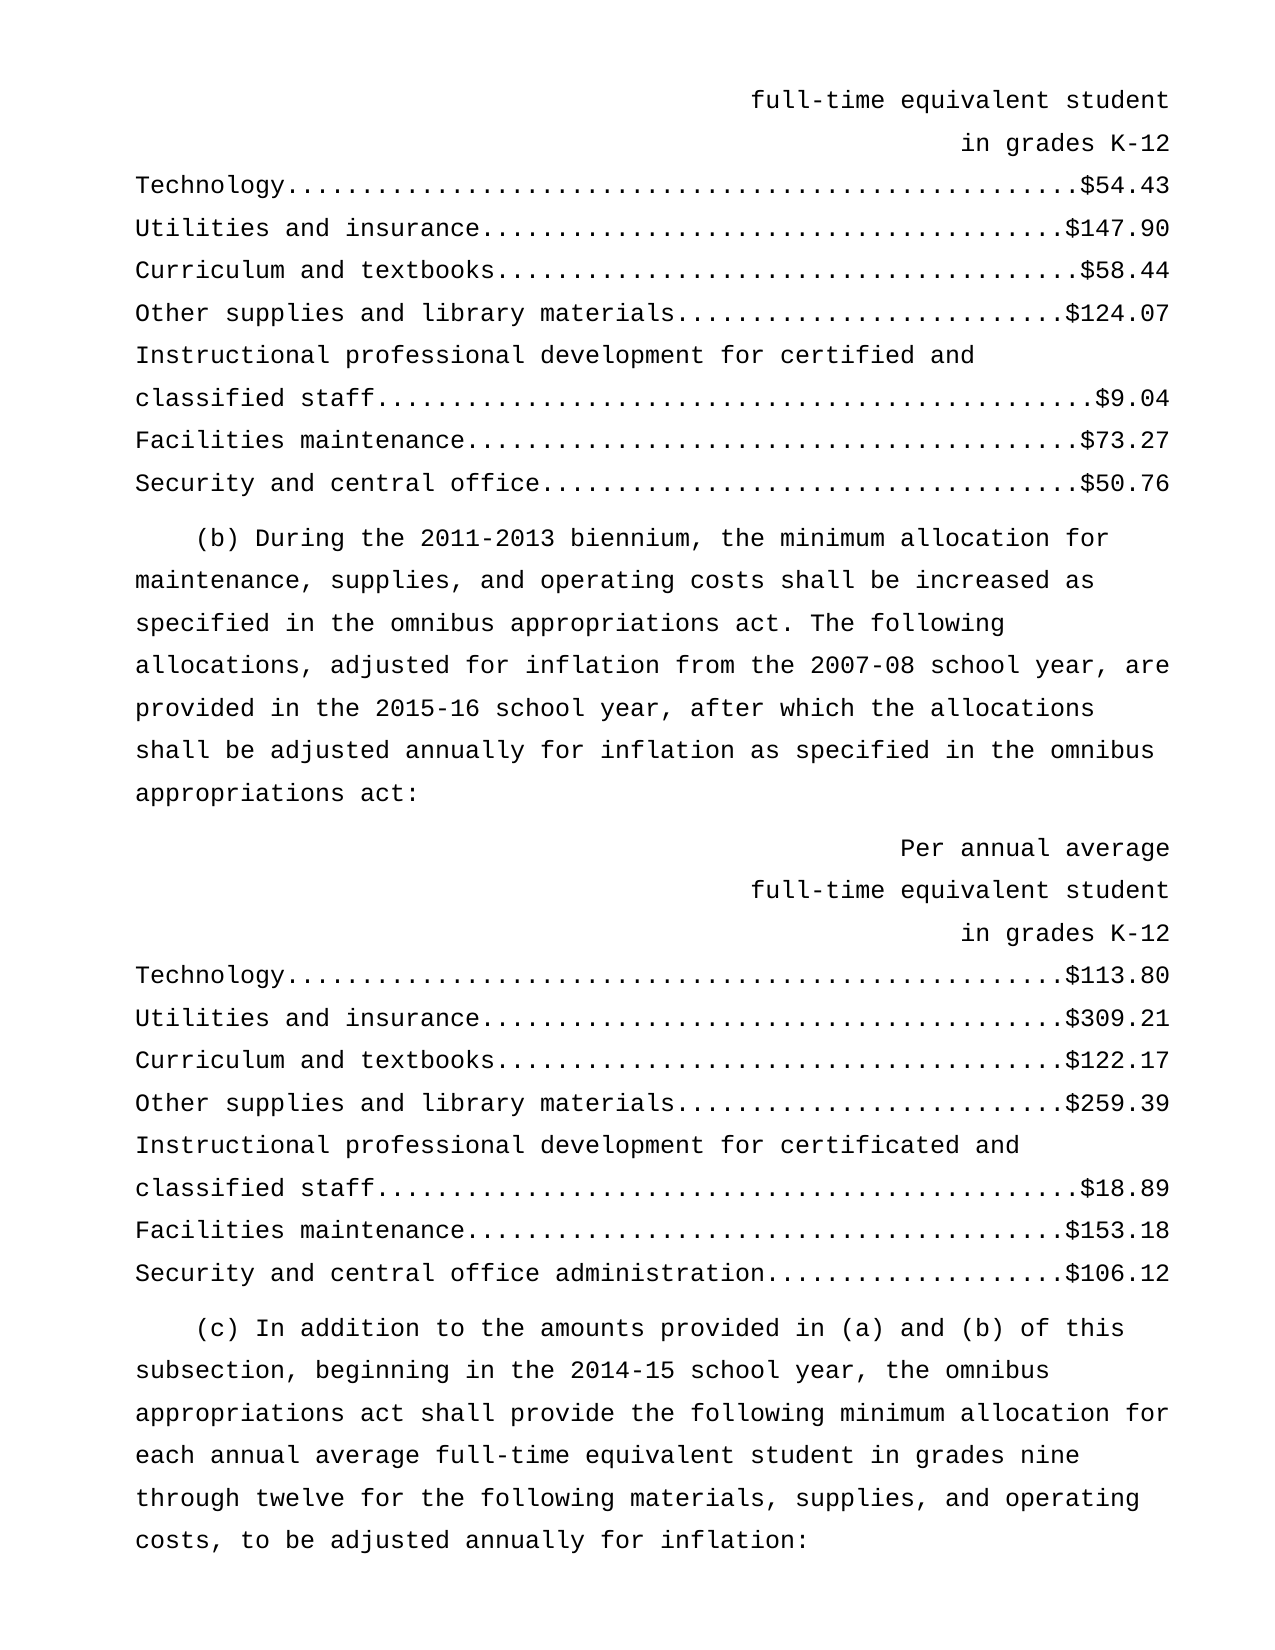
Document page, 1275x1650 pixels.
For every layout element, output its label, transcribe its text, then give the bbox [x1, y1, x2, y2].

text (b) During the 2011-2013 biennium, the minimum allocation for maintenance, supplies, and operating costs shall be increased as specified in the omnibus appropriations act. The following allocations, adjusted for inflation from the 2007-08 school year, are provided in the 2015-16 school year, after which the allocations shall be adjusted annually for inflation as specified in the omnibus appropriations act: [135, 512, 1170, 810]
text Facilities maintenance $153.18 [135, 1205, 1170, 1247]
text Technology $113.80 [135, 950, 1170, 992]
text Instructional professional development for certified and [135, 330, 1170, 372]
text Utilities and insurance $147.90 [135, 202, 1170, 245]
text Per annual average [135, 822, 1170, 865]
text Facilities maintenance $73.27 [135, 415, 1170, 457]
text (c) In addition to the amounts provided in (a) and (b) of this subsection, beginning in the 2014-15 school year, the omnibus appropriations act shall provide the following minimum allocation for each annual average full-time equivalent student in grades nine through twelve for the following materials, supplies, and operating costs, to be adjusted annually for inflation: [135, 1302, 1170, 1557]
text Curriculum and textbooks $122.17 [135, 1035, 1170, 1077]
text full-time equivalent student [135, 75, 1170, 117]
text classified staff $18.89 [135, 1162, 1170, 1205]
text Curriculum and textbooks $58.44 [135, 245, 1170, 287]
text Other supplies and library materials $124.07 [135, 287, 1170, 330]
text full-time equivalent student [135, 865, 1170, 907]
text Security and central office $50.76 [135, 457, 1170, 500]
text Security and central office administration $106.12 [135, 1247, 1170, 1290]
text in grades K-12 [135, 907, 1170, 950]
text Utilities and insurance $309.21 [135, 992, 1170, 1035]
text Technology $54.43 [135, 160, 1170, 202]
text Other supplies and library materials $259.39 [135, 1077, 1170, 1120]
text classified staff $9.04 [135, 372, 1170, 415]
text in grades K-12 [135, 117, 1170, 160]
text Instructional professional development for certificated and [135, 1120, 1170, 1162]
